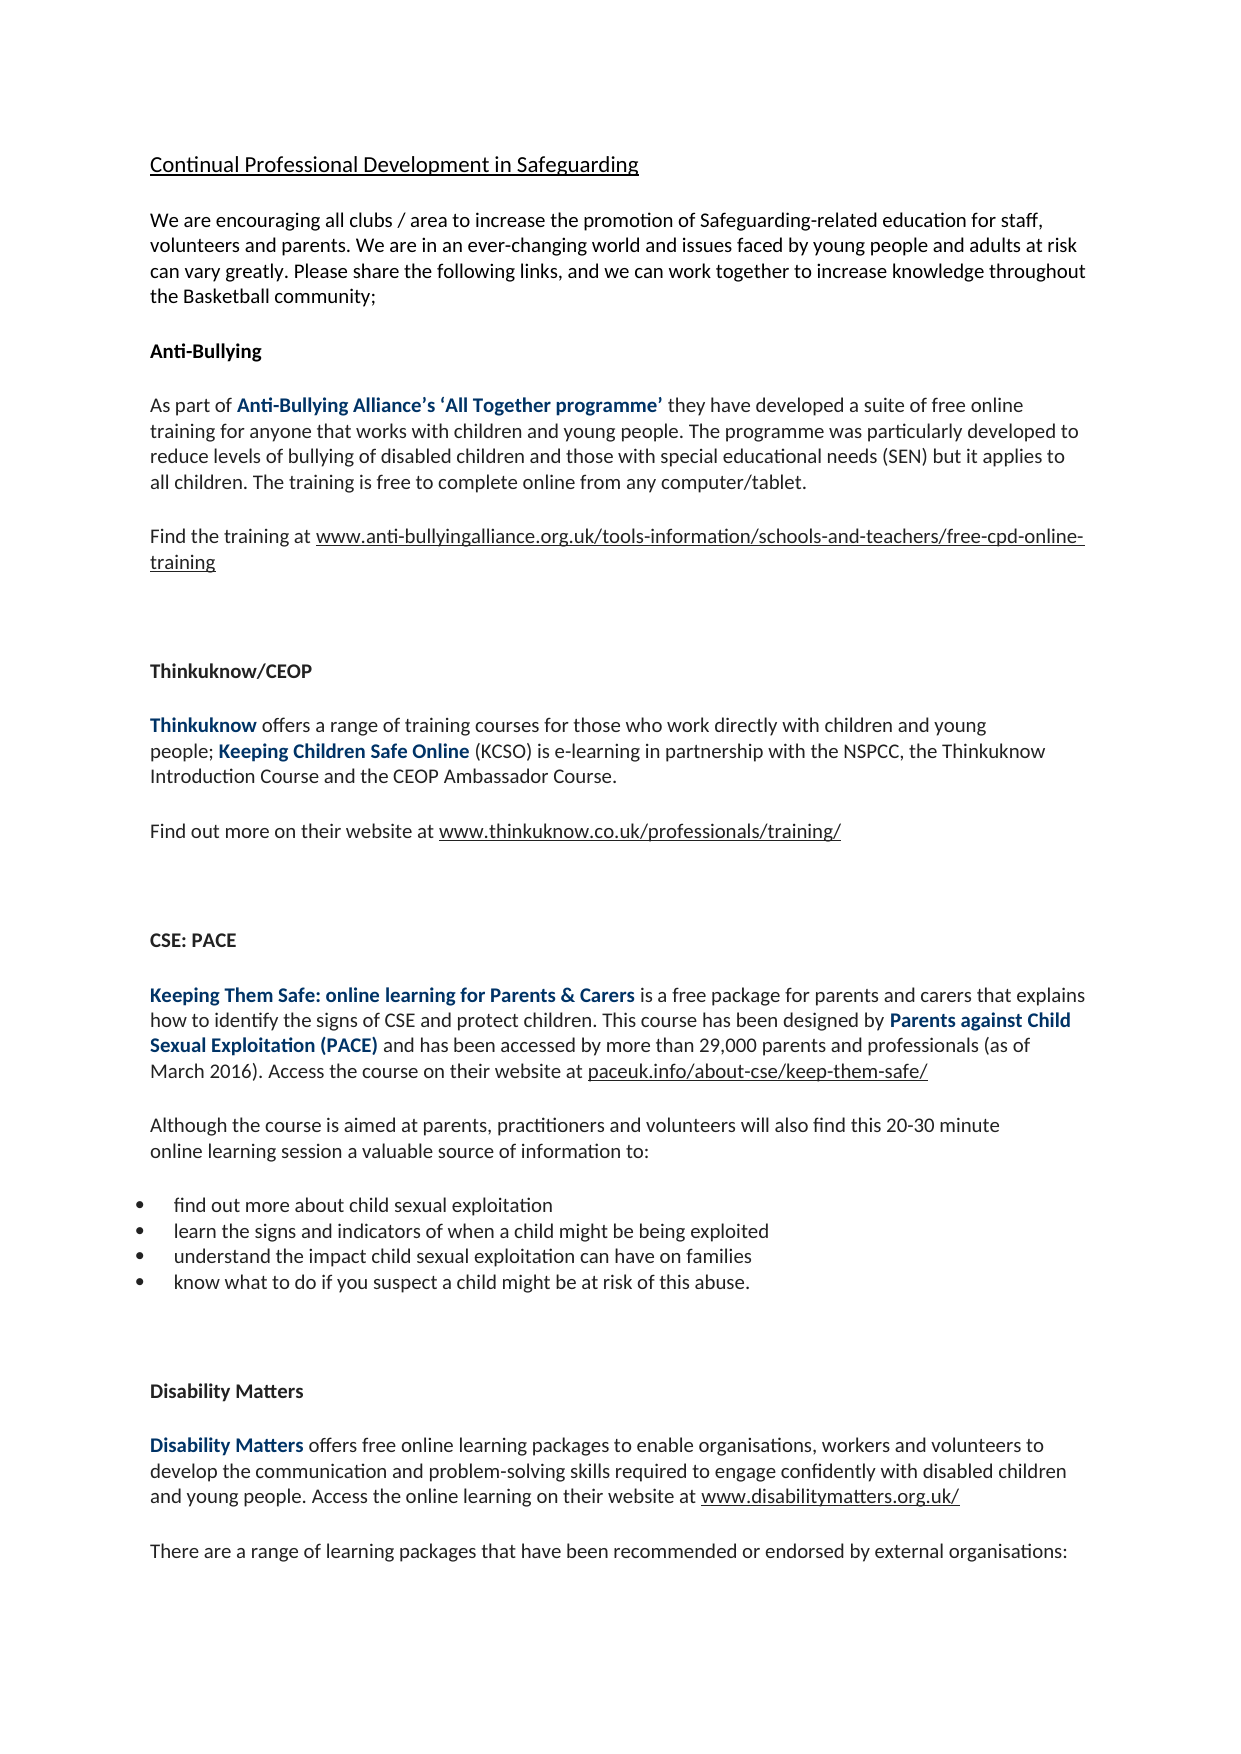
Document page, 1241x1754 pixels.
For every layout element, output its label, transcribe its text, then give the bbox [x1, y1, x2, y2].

text As part of Anti-Bullying Alliance’s ‘All Together programme’ they have developed a suite of free online training for anyone that works with children and young people. The programme was particularly developed to reduce levels of bullying of disabled children and those with special educational needs (SEN) but it applies to all children. The training is free to complete online from any computer/tablet. [150, 393, 1090, 494]
list understand the impact child sexual exploitation can have on families [136, 1243, 1090, 1269]
text There are a range of learning packages that have been recommended or endorsed by external organisations: [150, 1538, 1090, 1563]
text We are encouraging all clubs / area to increase the promotion of Safeguarding-related education for staff, volunteers and parents. We are in an ever-changing world and issues faced by young people and adults at risk can vary greatly. Please share the following links, and we can work together to increase knowledge throughout the Basketball community; [150, 207, 1090, 309]
list find out more about child sexual exploitation [136, 1193, 1090, 1218]
text Find the training at www.anti-bullyingalliance.org.uk/tools-information/schools-and-teachers/free-cpd-online-training [150, 523, 1090, 574]
list know what to do if you suspect a child might be at risk of this abuse. [136, 1269, 1090, 1294]
text Anti-Bullying [150, 338, 1090, 363]
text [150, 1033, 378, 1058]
list learn the signs and indicators of when a child might be being exploited [136, 1218, 1090, 1243]
text Thinkuknow offers a range of training courses for those who work directly with children and young people; Keeping Children Safe Online (KCSO) is e-learning in partnership with the NSPCC, the Thinkuknow Introduction Course and the CEOP Ambassador Course. [150, 713, 1090, 789]
text Continual Professional Development in Safeguarding [150, 150, 1090, 178]
text CSE: PACE [150, 927, 1090, 953]
text Thinkuknow/CEOP [150, 658, 1090, 683]
text Although the course is aimed at parents, practitioners and volunteers will also find this 20-30 minute online learning session a valuable source of information to: [150, 1113, 1090, 1163]
text Disability Matters [150, 1378, 1090, 1403]
text Find out more on their website at www.thinkuknow.co.uk/professionals/training/ [150, 818, 1090, 843]
text Keeping Them Safe: online learning for Parents & Carers is a free package for parents and carers that explains how to identify the signs of CSE and protect children. This course has been designed by Parents against Child Sexual Exploitation (PACE) and has been accessed by more than 29,000 parents and professionals (as of March 2016). Access the course on their website at paceuk.info/about-cse/keep-them-safe/ [588, 982, 1090, 1083]
text Disability Matters offers free online learning packages to enable organisations, workers and volunteers to develop the communication and problem-solving skills required to engage confidently with disabled children and young people. Access the online learning on their website at www.disabilitymatters.org.uk/ [150, 1433, 1090, 1509]
